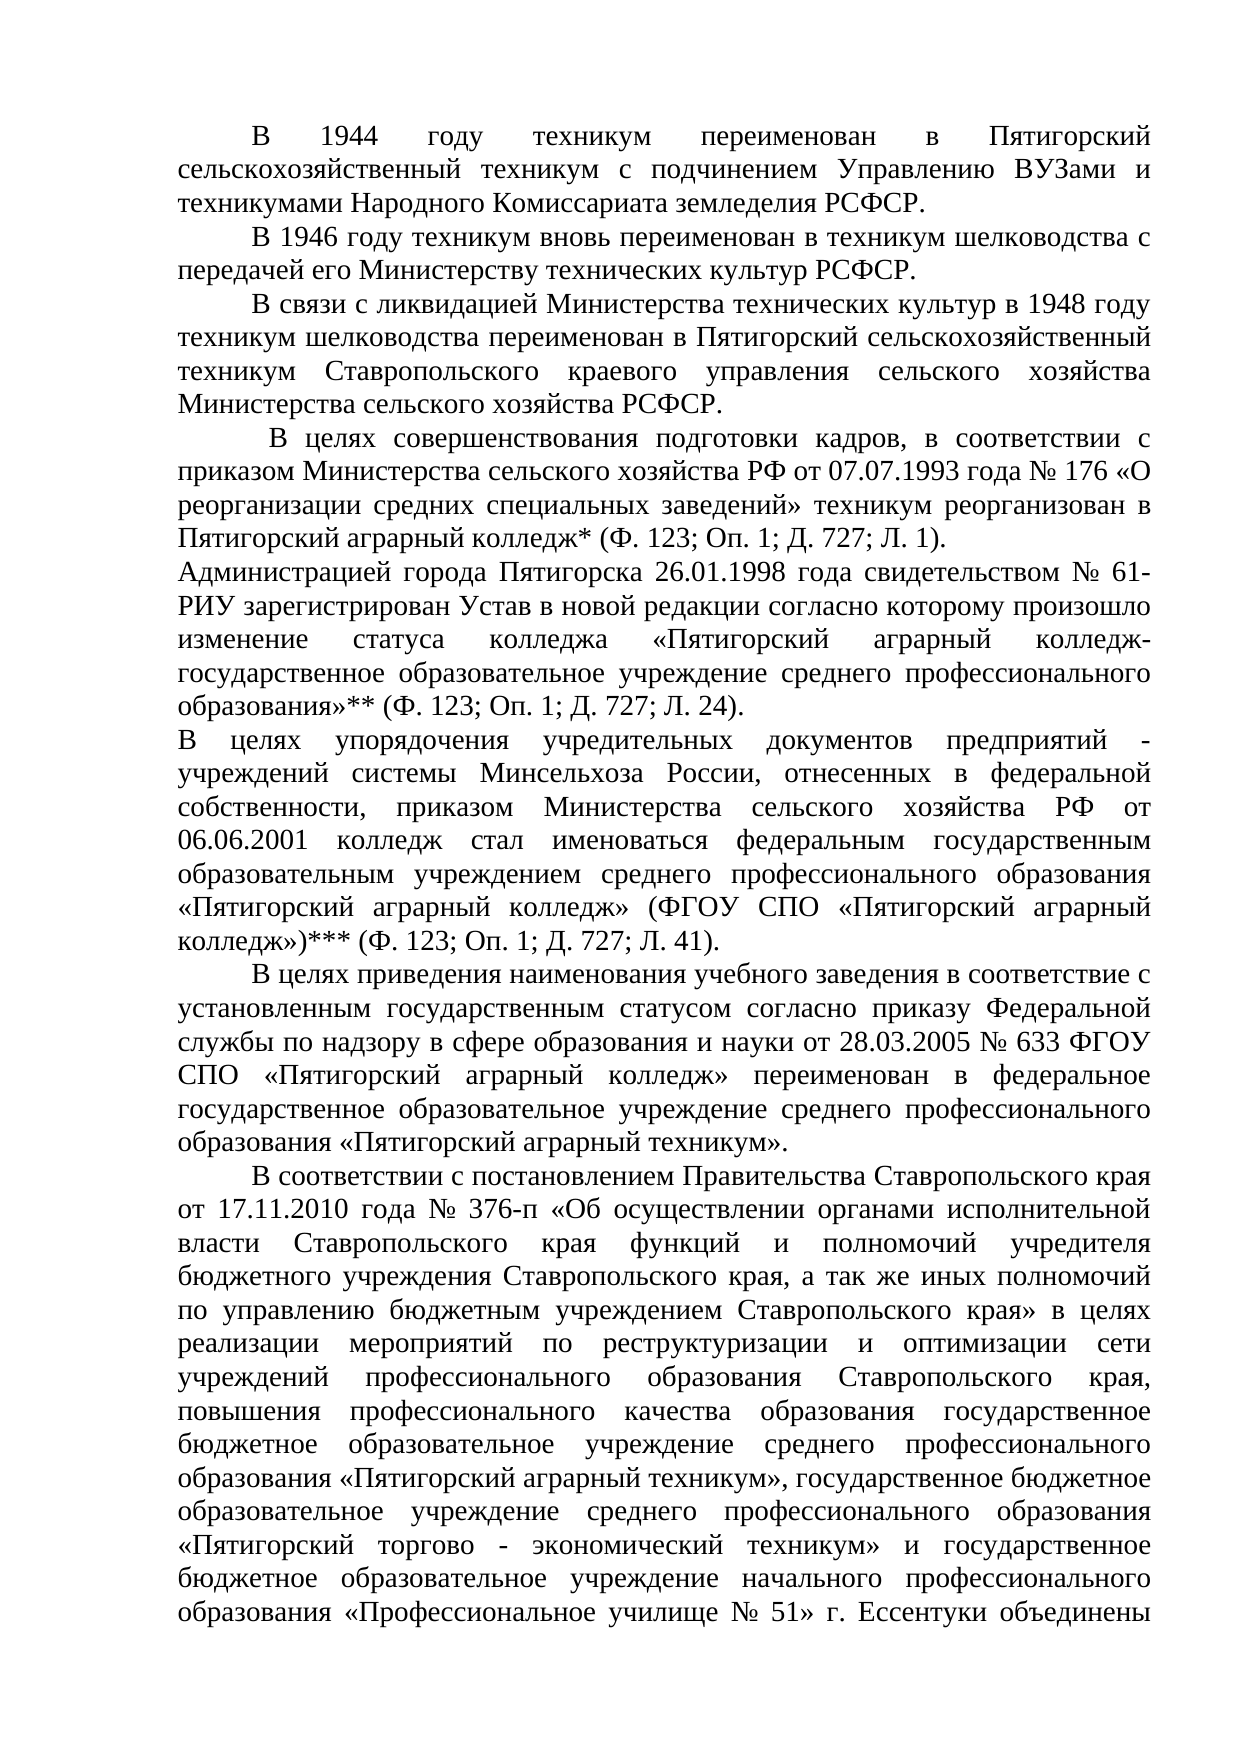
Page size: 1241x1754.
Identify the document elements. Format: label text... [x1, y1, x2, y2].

text В 1946 году техникум вновь переименован в техникум шелководства с передачей его Министерству технических культур РСФСР. [177, 219, 1152, 286]
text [177, 1158, 1152, 1627]
text В целях упорядочения учредительных документов предприятий - учреждений системы Минсельхоза России, отнесенных в федеральной собственности, приказом Министерства сельского хозяйства РФ от 06.06.2001 колледж стал именоваться федеральным государственным образовательным учреждением среднего профессионального образования «Пятигорский аграрный колледж» (ФГОУ СПО «Пятигорский аграрный колледж»)*** (Ф. 123; Оп. 1; Д. 727; Л. 41). [177, 722, 1152, 957]
text В целях совершенствования подготовки кадров, в соответствии с приказом Министерства сельского хозяйства РФ от 07.07.1993 года № 176 «О реорганизации средних специальных заведений» техникум реорганизован в Пятигорский аграрный колледж* (Ф. 123; Оп. 1; Д. 727; Л. 1). [177, 420, 1152, 554]
text В связи с ликвидацией Министерства технических культур в 1948 году техникум шелководства переименован в Пятигорский сельскохозяйственный техникум Ставропольского краевого управления сельского хозяйства Министерства сельского хозяйства РСФСР. [177, 286, 1152, 420]
text Администрацией города Пятигорска 26.01.1998 года свидетельством № 61-РИУ зарегистрирован Устав в новой редакции согласно которому произошло изменение статуса колледжа «Пятигорский аграрный колледж- государственное образовательное учреждение среднего профессионального образования»** (Ф. 123; Оп. 1; Д. 727; Л. 24). [177, 554, 1152, 722]
text В 1944 году техникум переименован в Пятигорский сельскохозяйственный техникум с подчинением Управлению ВУЗами и техникумами Народного Комиссариата земледелия РСФСР. [177, 118, 1152, 219]
text В целях приведения наименования учебного заведения в соответствие с установленным государственным статусом согласно приказу Федеральной службы по надзору в сфере образования и науки от 28.03.2005 № 633 ФГОУ СПО «Пятигорский аграрный колледж» переименован в федеральное государственное образовательное учреждение среднего профессионального образования «Пятигорский аграрный техникум». [177, 957, 1152, 1158]
